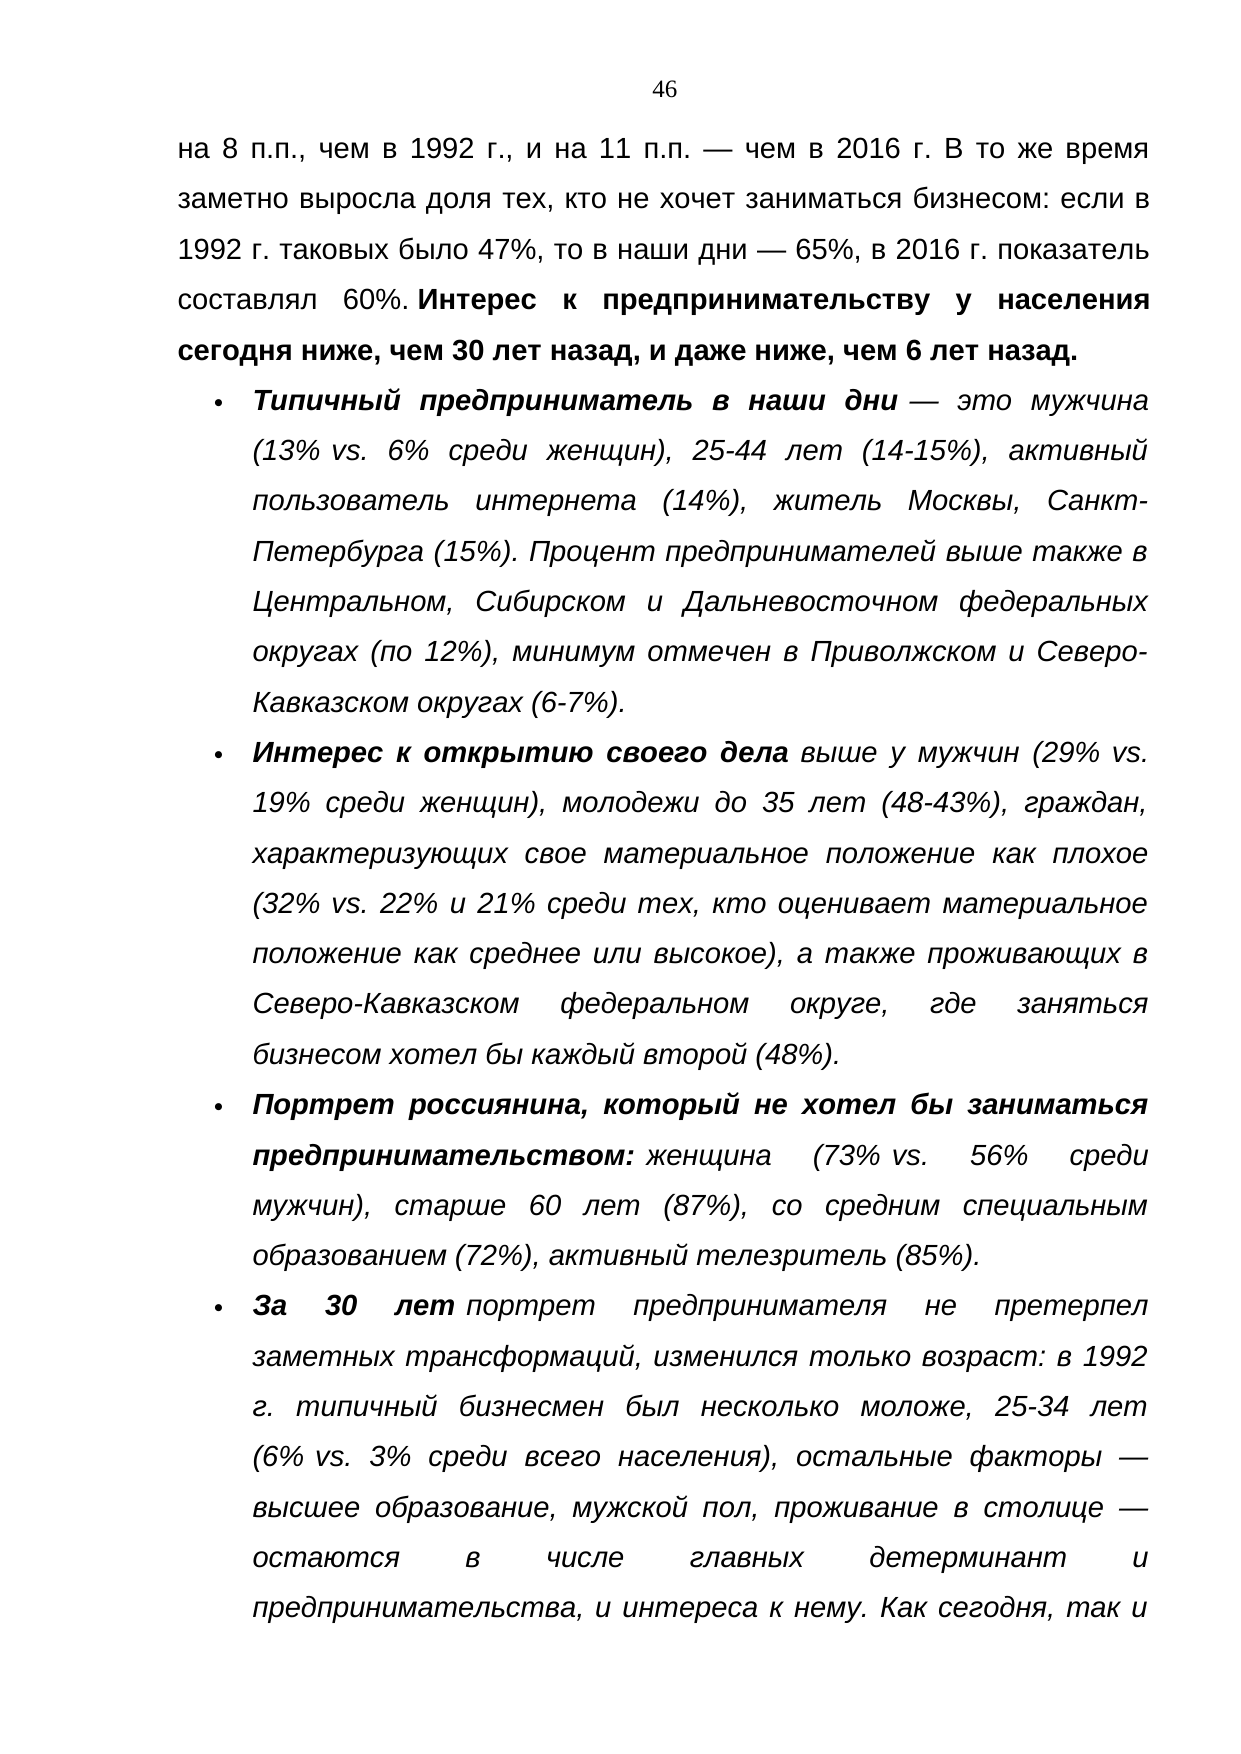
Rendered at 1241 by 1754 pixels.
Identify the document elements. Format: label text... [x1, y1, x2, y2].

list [215, 1288, 1152, 1624]
list Типичный предприниматель в наши дни — это мужчина (13% vs. 6% среди женщин), 25-44 лет (14-15%), активный пользователь интернета (14%), житель Москвы, Санкт-Петербурга (15%). Процент предпринимателей выше также в Центральном, Сибирском и Дальневосточном федеральных округах (по 12%), минимум отмечен в Приволжском и Северо-Кавказском округах (6-7%). [215, 383, 1152, 718]
list Интерес к открытию своего дела выше у мужчин (29% vs. 19% среди женщин), молодежи до 35 лет (48-43%), граждан, характеризующих свое материальное положение как плохое (32% vs. 22% и 21% среди тех, кто оценивает материальное положение как среднее или высокое), а также проживающих в Северо-Кавказском федеральном округе, где заняться бизнесом хотел бы каждый второй (48%). [215, 735, 1152, 1070]
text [177, 131, 1152, 366]
list Портрет россиянина, который не хотел бы заниматься предпринимательством: женщина (73% vs. 56% среди мужчин), старше 60 лет (87%), со средним специальным образованием (72%), активный телезритель (85%). [215, 1087, 1152, 1272]
